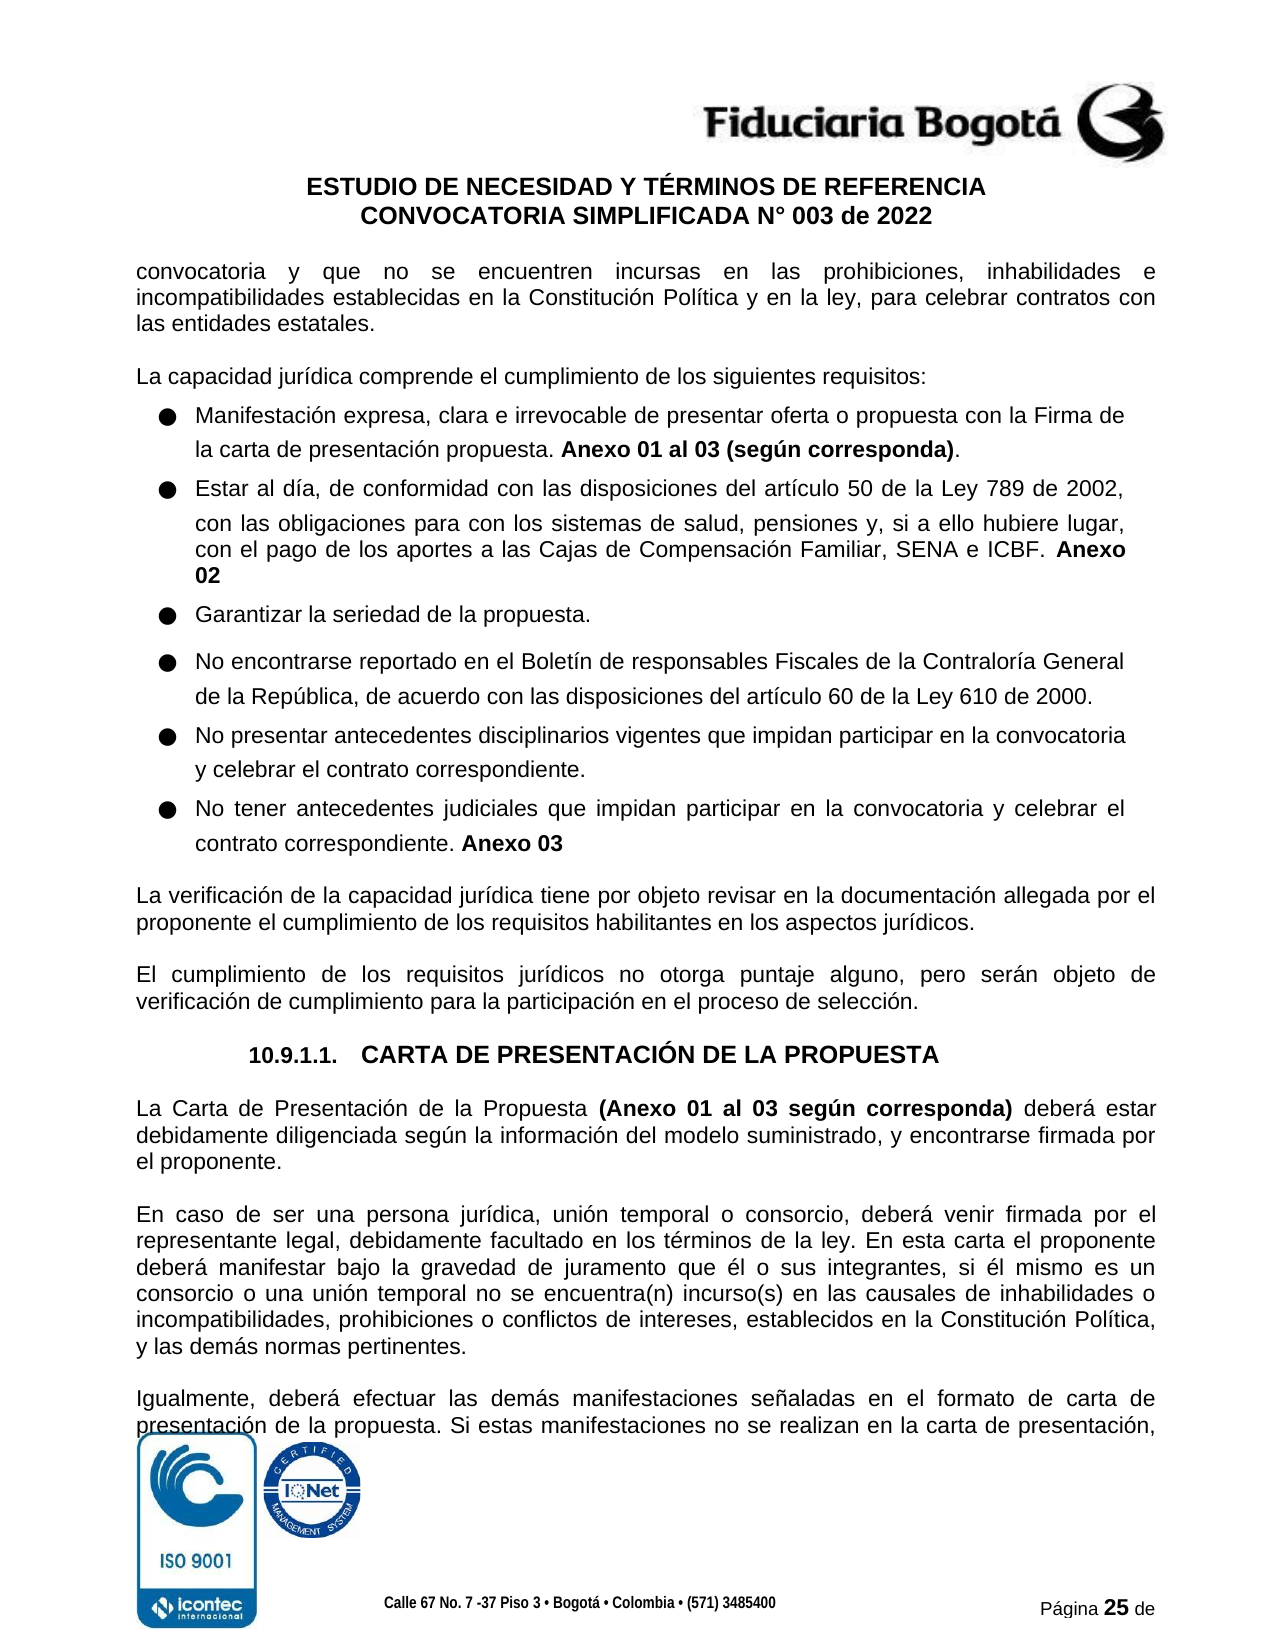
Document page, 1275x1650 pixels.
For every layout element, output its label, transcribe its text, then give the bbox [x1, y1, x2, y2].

list Garantizar la seriedad de la propuesta. [157, 589, 1126, 636]
list No encontrarse reportado en el Boletín de responsables Fiscales de la Contraloría General de la República, de acuerdo con las disposiciones del artículo 60 de la Ley 610 de 2000. [157, 636, 1126, 709]
list CARTA DE PRESENTACIÓN DE LA PROPUESTA [248, 1040, 1157, 1069]
text En caso de ser una persona jurídica, unión temporal o consorcio, deberá venir firmada por el representante legal, debidamente facultado en los términos de la ley. En esta carta el proponente deberá manifestar bajo la gravedad de juramento que él o sus integrantes, si él mismo es un consorcio o una unión temporal no se encuentra(n) incurso(s) en las causales de inhabilidades o incompatibilidades, prohibiciones o conflictos de intereses, establecidos en la Constitución Política, y las demás normas pertinentes. [136, 1201, 1157, 1359]
list No tener antecedentes judiciales que impidan participar en la convocatoria y celebrar el contrato correspondiente. Anexo 03 [157, 782, 1126, 856]
list Estar al día, de conformidad con las disposiciones del artículo 50 de la Ley 789 de 2002, con las obligaciones para con los sistemas de salud, pensiones y, si a ello hubiere lugar, con el pago de los aportes a las Cajas de Compensación Familiar, SENA e ICBF. Anexo 02 [157, 463, 1126, 589]
text La capacidad jurídica comprende el cumplimiento de los siguientes requisitos: [136, 363, 1157, 389]
picture [135, 1429, 258, 1629]
list No presentar antecedentes disciplinarios vigentes que impidan participar en la convocatoria y celebrar el contrato correspondiente. [157, 709, 1126, 782]
picture [692, 81, 1168, 168]
picture [263, 1442, 361, 1538]
text La verificación de la capacidad jurídica tiene por objeto revisar en la documentación allegada por el proponente el cumplimiento de los requisitos habilitantes en los aspectos jurídicos. [136, 882, 1157, 935]
list Manifestación expresa, clara e irrevocable de presentar oferta o propuesta con la Firma de la carta de presentación propuesta. Anexo 01 al 03 (según corresponda). [157, 389, 1126, 463]
text El cumplimiento de los requisitos jurídicos no otorga puntaje alguno, pero serán objeto de verificación de cumplimiento para la participación en el proceso de selección. [136, 961, 1157, 1014]
text La Carta de Presentación de la Propuesta (Anexo 01 al 03 según corresponda) deberá estar debidamente diligenciada según la información del modelo suministrado, y encontrarse firmada por el proponente. [136, 1095, 1157, 1174]
